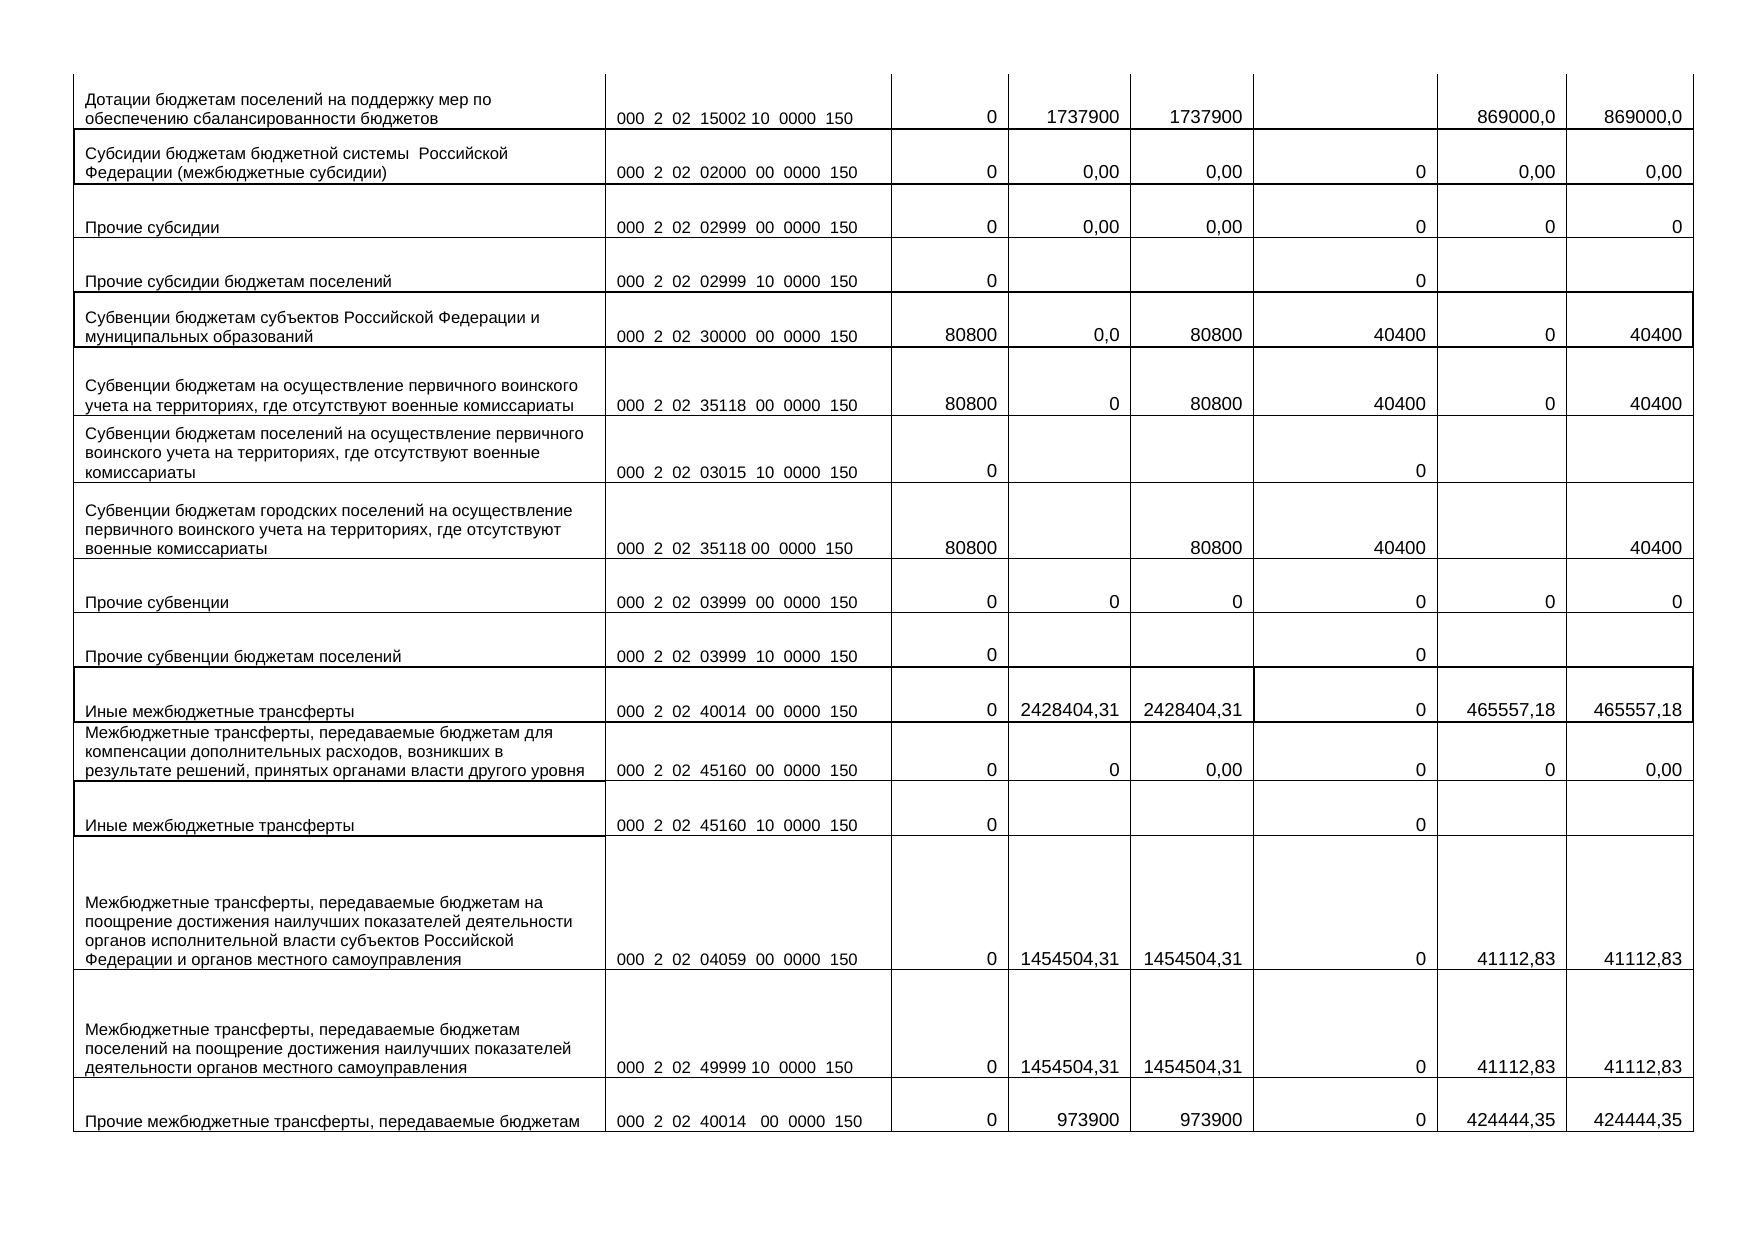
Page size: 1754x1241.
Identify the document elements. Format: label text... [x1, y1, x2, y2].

table_cell 41112,83 [1438, 836, 1566, 969]
table_cell 0 [892, 970, 1008, 1077]
table_cell 0 [892, 185, 1008, 237]
table_cell [1009, 613, 1130, 666]
table_cell 80800 [892, 293, 1008, 346]
table_cell 0,0 [1009, 293, 1130, 346]
table_cell 0 [892, 130, 1008, 182]
table_cell 0 [1438, 559, 1566, 612]
table_cell 869000,0 [1567, 74, 1693, 128]
table_cell 2428404,31 [1131, 668, 1253, 721]
table_cell 0,00 [1131, 130, 1253, 182]
table_cell 0 [1254, 238, 1437, 291]
table_cell Субвенции бюджетам на осуществление первичного воинского учета на территориях, где отсутствуют военные комиссариаты [74, 348, 605, 414]
table_cell [1438, 238, 1566, 291]
table_cell [1009, 781, 1130, 835]
table_cell 000 2 02 45160 10 0000 150 [606, 781, 891, 835]
table_cell [1567, 613, 1693, 666]
table_cell 0,00 [1567, 723, 1693, 780]
table_cell 0 [1438, 293, 1566, 346]
table_cell 0,00 [1009, 130, 1130, 182]
table_cell Иные межбюджетные трансферты [75, 782, 605, 835]
table_cell Межбюджетные трансферты, передаваемые бюджетам на поощрение достижения наилучших показателей деятельности органов исполнительной власти субъектов Российской Федерации и органов местного самоуправления [74, 837, 605, 969]
table_cell 000 2 02 03015 10 0000 150 [606, 416, 891, 482]
table_cell 80800 [892, 483, 1008, 558]
table_cell Межбюджетные трансферты, передаваемые бюджетам для компенсации дополнительных расходов, возникших в результате решений, принятых органами власти другого уровня [74, 723, 605, 780]
table_cell 0 [1254, 185, 1437, 237]
table_cell Межбюджетные трансферты, передаваемые бюджетам поселений на поощрение достижения наилучших показателей деятельности органов местного самоуправления [74, 970, 605, 1077]
table_cell Субвенции бюджетам поселений на осуществление первичного воинского учета на территориях, где отсутствуют военные комиссариаты [74, 416, 605, 482]
table_cell 1737900 [1131, 74, 1253, 128]
table_cell Прочие субвенции бюджетам поселений [74, 613, 605, 666]
table_cell 000 2 02 49999 10 0000 150 [606, 970, 891, 1077]
table_cell Прочие субсидии бюджетам поселений [74, 238, 605, 291]
table_cell 0 [892, 613, 1008, 666]
table_cell 0 [1438, 348, 1566, 414]
table_cell 0 [1009, 348, 1130, 414]
table_cell 2428404,31 [1009, 668, 1130, 721]
table_cell 000 2 02 03999 10 0000 150 [606, 613, 891, 666]
table_cell Субсидии бюджетам бюджетной системы Российской Федерации (межбюджетные субсидии) [75, 130, 605, 182]
table_cell 0 [1254, 130, 1437, 182]
table_cell 80800 [1131, 348, 1253, 414]
table_cell 0 [1254, 1078, 1437, 1131]
table_cell 0 [892, 723, 1008, 780]
table_cell [1009, 416, 1130, 482]
table_cell 1454504,31 [1009, 970, 1130, 1077]
table_cell 40400 [1254, 348, 1437, 414]
table_cell 40400 [1567, 348, 1693, 414]
table_cell 0 [1254, 559, 1437, 612]
table_cell 0 [892, 781, 1008, 835]
table_cell 0 [1009, 559, 1130, 612]
table_cell 424444,35 [1438, 1078, 1566, 1131]
table_cell 0 [892, 416, 1008, 482]
table_cell 000 2 02 04059 00 0000 150 [606, 836, 891, 969]
table_cell 0 [1254, 613, 1437, 666]
table_cell 000 2 02 40014 00 0000 150 [606, 1078, 891, 1131]
table_cell 0 [1254, 723, 1437, 780]
table_cell 0 [1009, 723, 1130, 780]
table_cell [1131, 416, 1253, 482]
table_cell 40400 [1254, 293, 1437, 346]
table_cell 40400 [1254, 483, 1437, 558]
table_cell Иные межбюджетные трансферты [75, 668, 605, 721]
table_cell Дотации бюджетам поселений на поддержку мер по обеспечению сбалансированности бюджетов [74, 74, 605, 128]
table_cell [1567, 781, 1693, 835]
table_cell 0 [1254, 970, 1437, 1077]
table_cell 000 2 02 15002 10 0000 150 [606, 74, 891, 128]
table_cell 41112,83 [1567, 836, 1693, 969]
table_cell 1737900 [1009, 74, 1130, 128]
table_cell 0 [1254, 416, 1437, 482]
table_cell [1131, 781, 1253, 835]
table_cell 000 2 02 40014 00 0000 150 [606, 668, 891, 721]
table_cell 41112,83 [1567, 970, 1693, 1077]
table_cell 0 [892, 836, 1008, 969]
table_cell 0 [1567, 559, 1693, 612]
table_cell 0 [1255, 668, 1437, 721]
table_cell 000 2 02 02999 10 0000 150 [606, 238, 891, 291]
table_cell 1454504,31 [1131, 836, 1253, 969]
table_cell 0 [1438, 185, 1566, 237]
table_cell 973900 [1009, 1078, 1130, 1131]
table_cell [1009, 238, 1130, 291]
table_cell 0 [892, 1078, 1008, 1131]
table_cell 0,00 [1438, 130, 1566, 182]
table_cell 000 2 02 03999 00 0000 150 [606, 559, 891, 612]
table_cell [1009, 483, 1130, 558]
table_cell [1567, 416, 1693, 482]
table_cell 80800 [1131, 293, 1253, 346]
table_cell 465557,18 [1438, 668, 1566, 721]
table_cell 000 2 02 30000 00 0000 150 [606, 293, 891, 346]
table_cell [1438, 416, 1566, 482]
table_cell 0,00 [1009, 185, 1130, 237]
table_cell 41112,83 [1438, 970, 1566, 1077]
table_cell [1254, 74, 1437, 128]
table_cell 973900 [1131, 1078, 1253, 1131]
table_cell Субвенции бюджетам субъектов Российской Федерации и муниципальных образований [75, 293, 605, 346]
table_cell 0 [892, 559, 1008, 612]
table_cell 000 2 02 02999 00 0000 150 [606, 185, 891, 237]
table_cell Прочие субсидии [74, 185, 605, 237]
table_cell 0 [1254, 781, 1437, 835]
table_cell 424444,35 [1567, 1078, 1693, 1131]
table_cell 000 2 02 45160 00 0000 150 [606, 723, 891, 780]
table_cell 000 2 02 35118 00 0000 150 [606, 483, 891, 558]
table_cell [1131, 613, 1253, 666]
table_cell Прочие субвенции [74, 559, 605, 612]
table_cell 80800 [892, 348, 1008, 414]
table_cell Прочие межбюджетные трансферты, передаваемые бюджетам [74, 1078, 605, 1131]
table_cell Субвенции бюджетам городских поселений на осуществление первичного воинского учета на территориях, где отсутствуют военные комиссариаты [74, 483, 605, 558]
table_cell 1454504,31 [1009, 836, 1130, 969]
table_cell 0 [1131, 559, 1253, 612]
table_cell 869000,0 [1438, 74, 1566, 128]
table_cell [1438, 613, 1566, 666]
table_cell 0,00 [1567, 130, 1693, 182]
table_cell 40400 [1567, 293, 1692, 346]
table_cell 0 [1438, 723, 1566, 780]
table_cell 000 2 02 35118 00 0000 150 [606, 348, 891, 414]
table_cell 40400 [1567, 483, 1693, 558]
table_cell 80800 [1131, 483, 1253, 558]
table_cell 0 [892, 668, 1008, 721]
table_cell 0 [1254, 836, 1437, 969]
table_cell 0 [892, 238, 1008, 291]
table_cell 465557,18 [1567, 668, 1692, 721]
table_cell [1131, 238, 1253, 291]
table_cell 0,00 [1131, 185, 1253, 237]
table_cell [1438, 781, 1566, 835]
table_cell 0 [892, 74, 1008, 128]
table_cell 0 [1567, 185, 1693, 237]
table_cell 000 2 02 02000 00 0000 150 [606, 130, 891, 182]
table_cell 1454504,31 [1131, 970, 1253, 1077]
table_cell 0,00 [1131, 723, 1253, 780]
table_cell [1438, 483, 1566, 558]
table_cell [1567, 238, 1693, 291]
